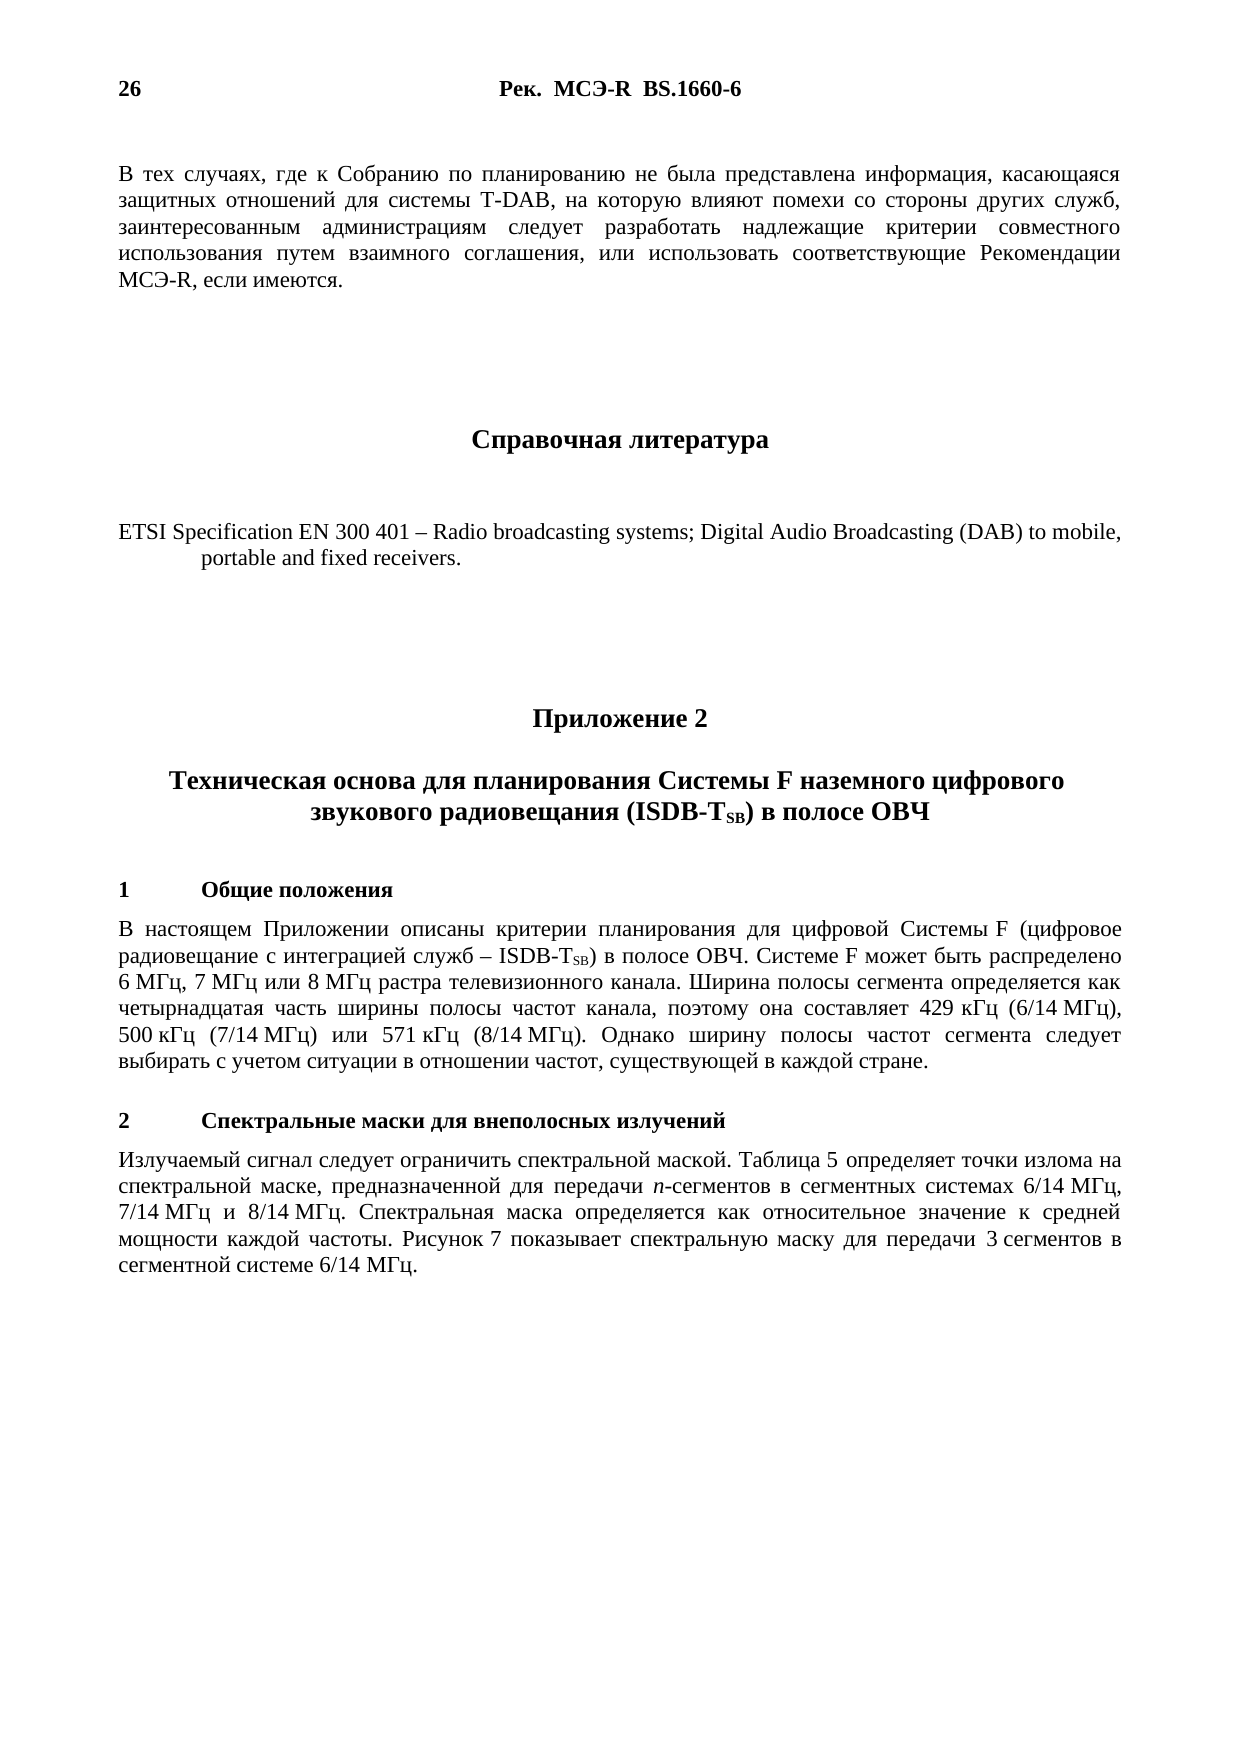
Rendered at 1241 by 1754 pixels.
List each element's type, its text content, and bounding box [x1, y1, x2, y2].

title Справочная литература [118, 423, 1122, 454]
subtitle 1 Общие положения [118, 877, 1122, 903]
text ETSI Specification EN 300 401 – Radio broadcasting systems; Digital Audio Broadcasting (DAB) to mobile, portable and fixed receivers. [118, 518, 1122, 571]
text В тех случаях, где к Собранию по планированию не была представлена информация, касающаяся защитных отношений для системы T-DAB, на которую влияют помехи со стороны других служб, заинтересованным администрациям следует разработать надлежащие критерии совместного использования путем взаимного соглашения, или использовать соответствующие Рекомендации МСЭ-R, если имеются. [118, 160, 1122, 292]
text Излучаемый сигнал следует ограничить спектральной маской. Таблица 5 определяет точки излома на спектральной маске, предназначенной для передачи n-сегментов в сегментных системах 6/14 МГц, 7/14 МГц и 8/14 МГц. Спектральная маска определяется как относительное значение к средней мощности каждой частоты. Рисунок 7 показывает спектральную маску для передачи 3 сегментов в сегментной системе 6/14 МГц. [118, 1146, 1122, 1277]
text В настоящем Приложении описаны критерии планирования для цифровой Системы F (цифровое радиовещание с интеграцией служб – ISDB-TSB) в полосе ОВЧ. Системе F может быть распределено 6 МГц, 7 МГц или 8 МГц растра телевизионного канала. Ширина полосы сегмента определяется как четырнадцатая часть ширины полосы частот канала, поэтому она составляет 429 кГц (6/14 МГц), 500 кГц (7/14 МГц) или 571 кГц (8/14 МГц). Однако ширину полосы частот сегмента следует выбирать с учетом ситуации в отношении частот, существующей в каждой стране. [118, 915, 1122, 1073]
title Приложение 2 Техническая основа для планирования Системы F наземного цифрового звукового радиовещания (ISDB-TSB) в полосе ОВЧ [118, 702, 1122, 827]
subtitle 2 Спектральные маски для внеполосных излучений [118, 1107, 1122, 1133]
